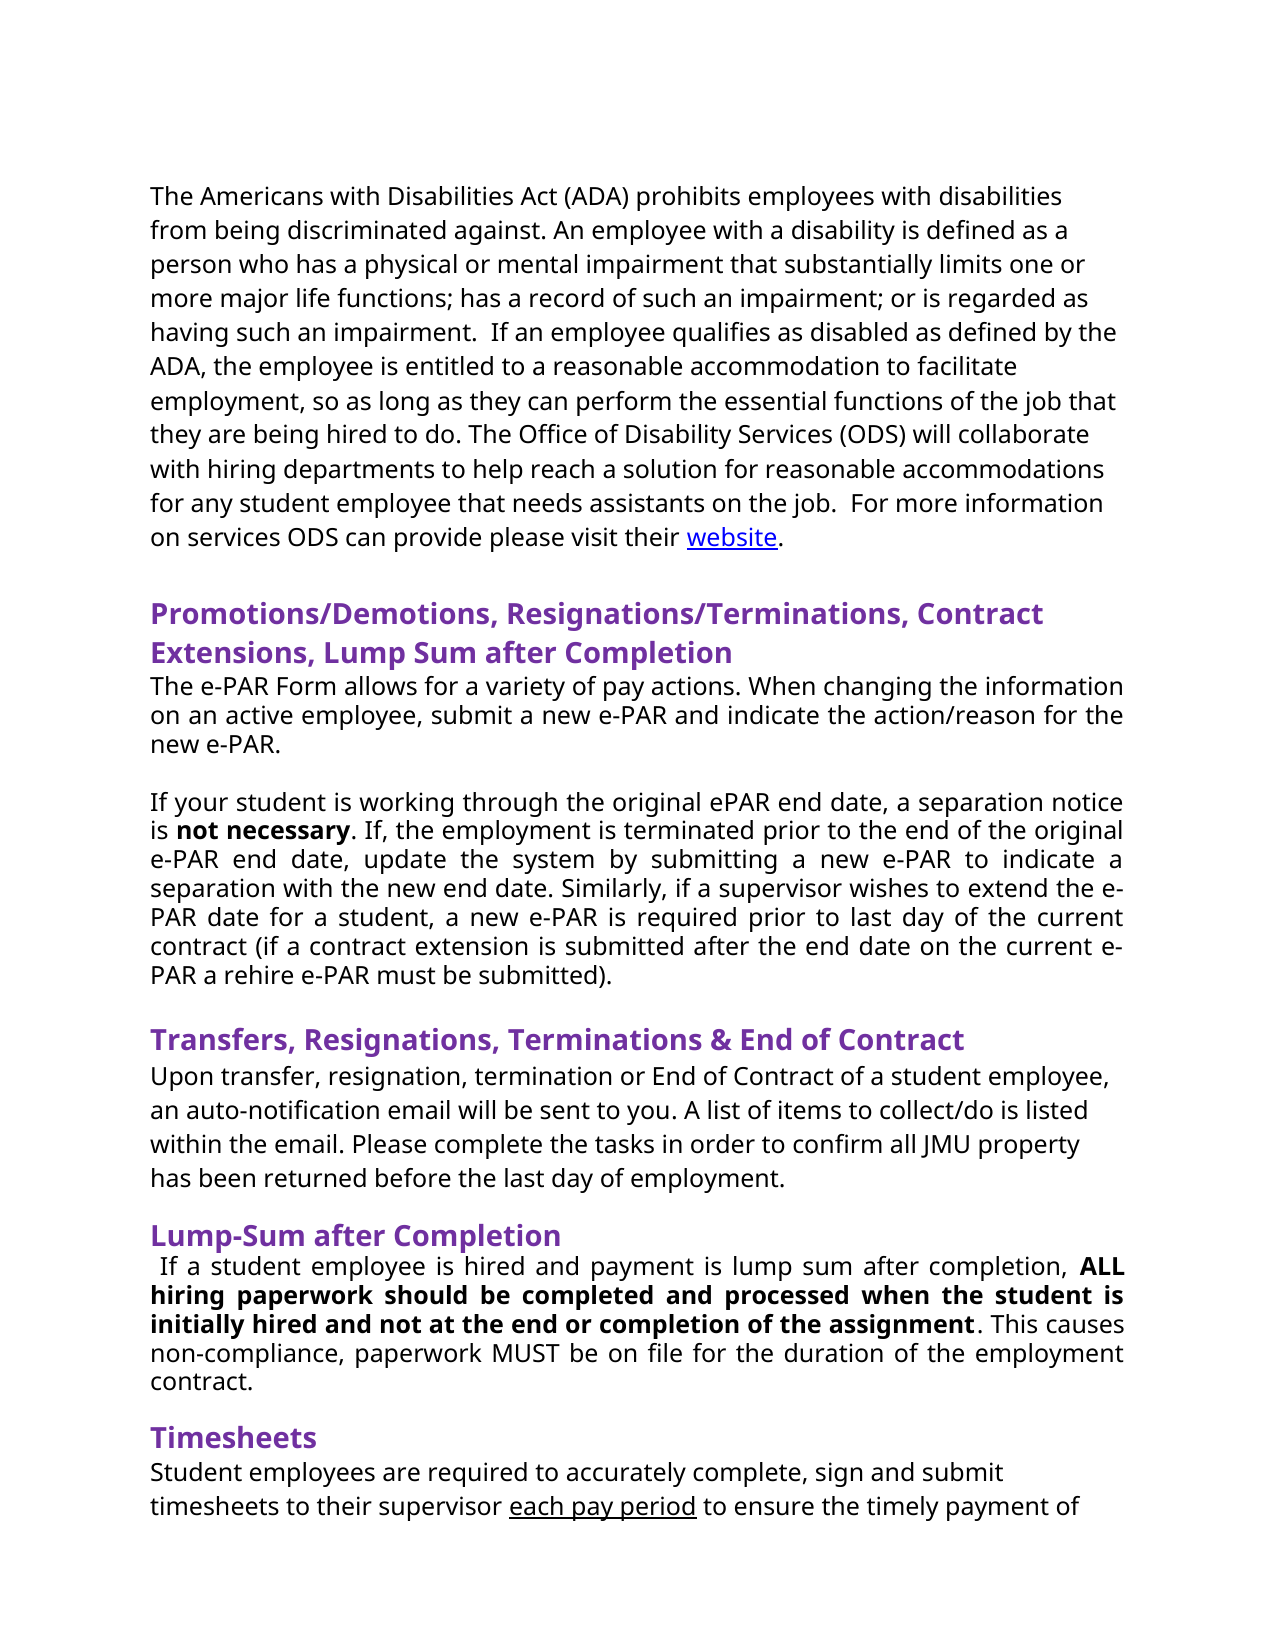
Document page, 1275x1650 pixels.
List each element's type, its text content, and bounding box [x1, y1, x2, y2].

text Promotions/Demotions, Resignations/Terminations, Contract Extensions, Lump Sum after Completion [150, 593, 1125, 672]
text If a student employee is hired and payment is lump sum after completion, ALL hiring paperwork should be completed and processed when the student is initially hired and not at the end or completion of the assignment. This causes non-compliance, paperwork MUST be on file for the duration of the employment contract. [150, 1252, 1125, 1397]
text The Americans with Disabilities Act (ADA) prohibits employees with disabilities from being discriminated against. An employee with a disability is defined as a person who has a physical or mental impairment that substantially limits one or more major life functions; has a record of such an impairment; or is regarded as having such an impairment. If an employee qualifies as disabled as defined by the ADA, the employee is entitled to a reasonable accommodation to facilitate employment, so as long as they can perform the essential functions of the job that they are being hired to do. The Office of Disability Services (ODS) will collaborate with hiring departments to help reach a solution for reasonable accommodations for any student employee that needs assistants on the job. For more information on services ODS can provide please visit their website. [150, 179, 1125, 553]
text If your student is working through the original ePAR end date, a separation notice is not necessary. If, the employment is terminated prior to the end of the original e-PAR end date, update the system by submitting a new e-PAR to indicate a separation with the new end date. Similarly, if a supervisor wishes to extend the e-PAR date for a student, a new e-PAR is required prior to last day of the current contract (if a contract extension is submitted after the end date on the current e-PAR a rehire e-PAR must be submitted). [150, 788, 1125, 990]
text The e-PAR Form allows for a variety of pay actions. When changing the information on an active employee, submit a new e-PAR and indicate the action/reason for the new e-PAR. [150, 672, 1125, 759]
text Upon transfer, resignation, termination or End of Contract of a student employee, an auto-notification email will be sent to you. A list of items to collect/do is listed within the email. Please complete the tasks in order to confirm all JMU property has been returned before the last day of employment. [150, 1058, 1125, 1195]
text Transfers, Resignations, Terminations & End of Contract [150, 1019, 1125, 1058]
text Lump-Sum after Completion [150, 1223, 1125, 1252]
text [150, 1454, 1125, 1522]
text Timesheets [150, 1426, 1125, 1454]
